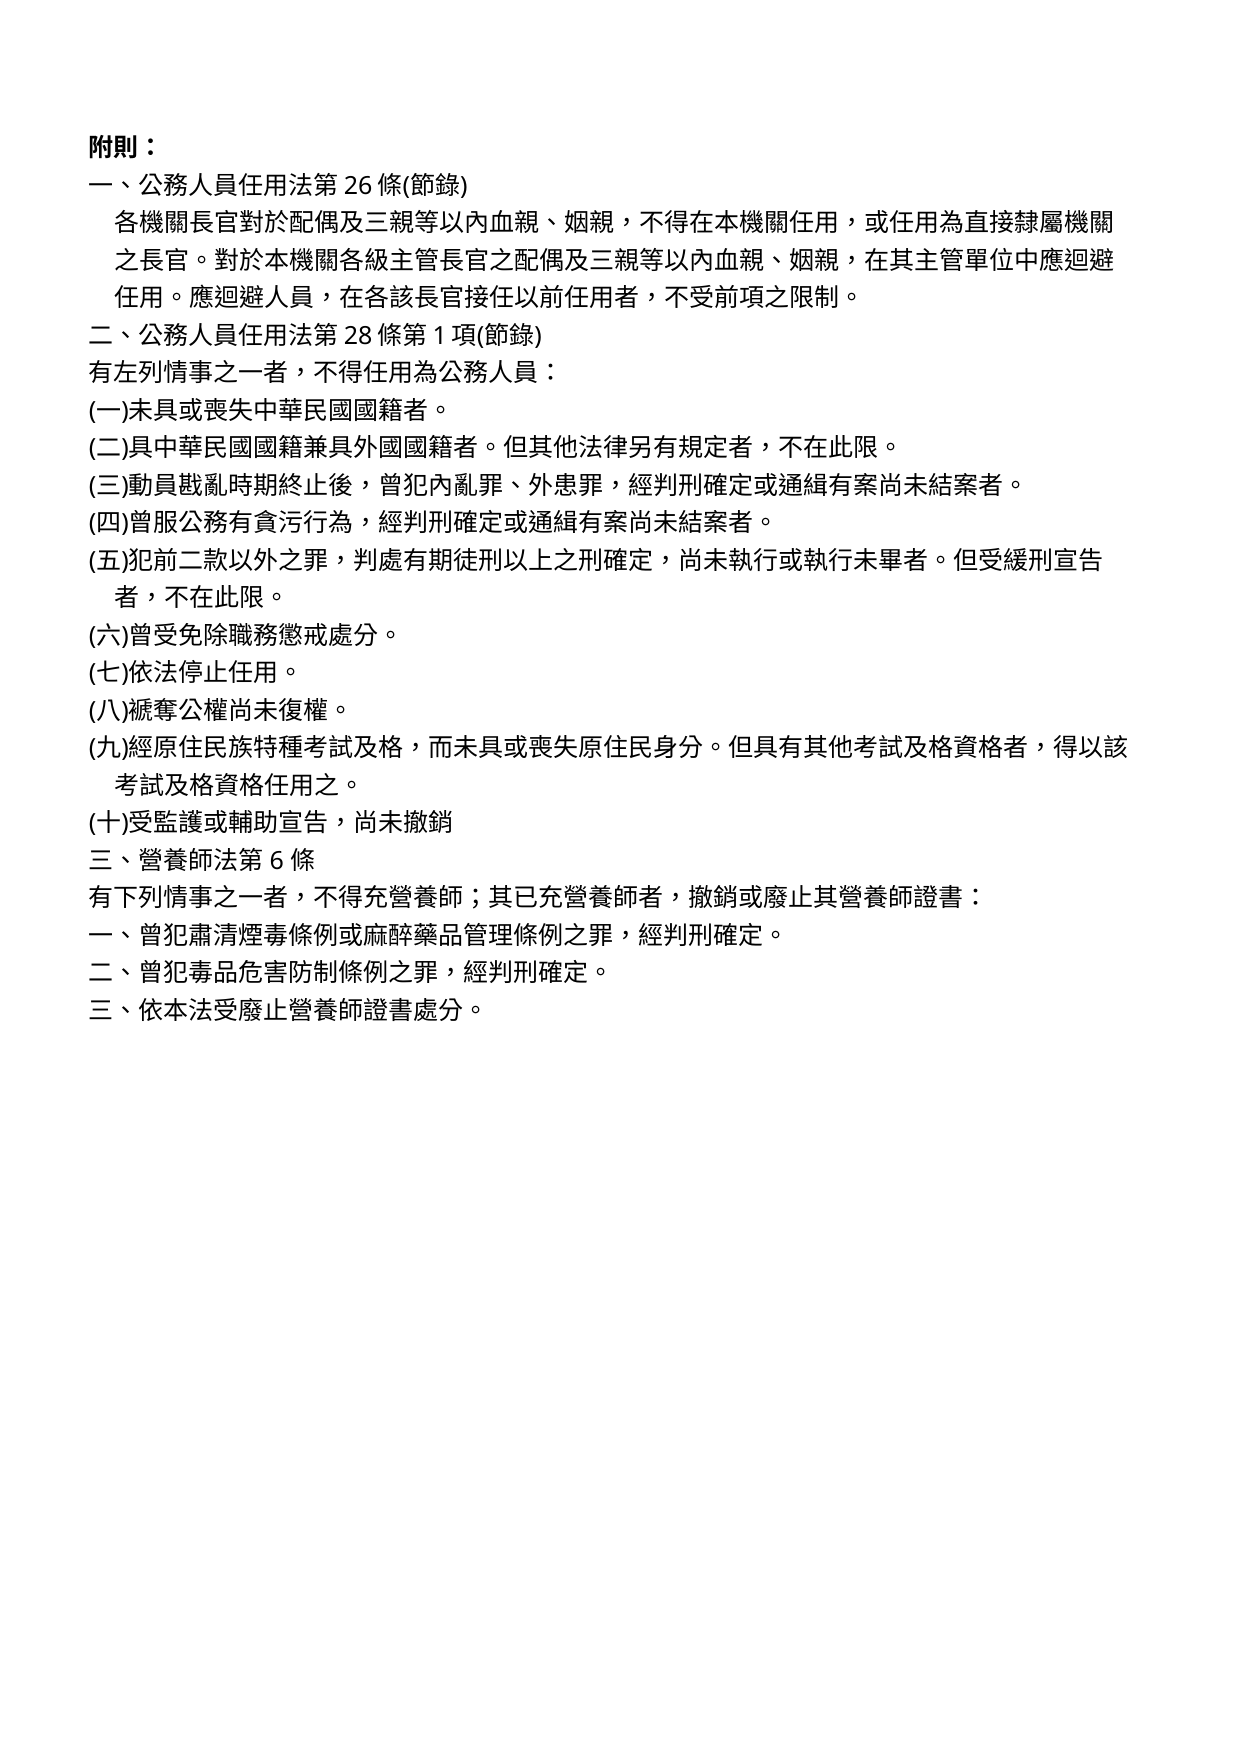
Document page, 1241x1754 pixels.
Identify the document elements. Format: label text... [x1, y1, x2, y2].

text 附則： [89, 127, 1152, 164]
text 一、曾犯肅清煙毒條例或麻醉藥品管理條例之罪，經判刑確定。 [89, 914, 1152, 952]
text (三)動員戡亂時期終止後，曾犯內亂罪、外患罪，經判刑確定或通緝有案尚未結案者。 [89, 464, 1152, 502]
text 一、公務人員任用法第26條(節錄) [89, 164, 1152, 202]
text (二)具中華民國國籍兼具外國國籍者。但其他法律另有規定者，不在此限。 [89, 427, 1152, 464]
text 各機關長官對於配偶及三親等以內血親、姻親，不得在本機關任用，或任用為直接隸屬機關 [89, 202, 1152, 239]
text 之長官。對於本機關各級主管長官之配偶及三親等以內血親、姻親，在其主管單位中應迴避 [89, 239, 1152, 277]
text (四)曾服公務有貪污行為，經判刑確定或通緝有案尚未結案者。 [89, 502, 1152, 539]
text 有下列情事之一者，不得充營養師；其已充營養師者，撤銷或廢止其營養師證書： [89, 877, 1152, 914]
text 有左列情事之一者，不得任用為公務人員： [89, 352, 1152, 389]
text (十)受監護或輔助宣告，尚未撤銷 [89, 802, 1152, 839]
text (八)褫奪公權尚未復權。 [89, 689, 1152, 727]
text (七)依法停止任用。 [89, 652, 1152, 689]
text (五)犯前二款以外之罪，判處有期徒刑以上之刑確定，尚未執行或執行未畢者。但受緩刑宣告 [89, 539, 1152, 577]
text (一)未具或喪失中華民國國籍者。 [89, 389, 1152, 427]
text 者，不在此限。 [89, 577, 1152, 614]
text 考試及格資格任用之。 [89, 764, 1152, 802]
text 二、曾犯毒品危害防制條例之罪，經判刑確定。 [89, 952, 1152, 989]
text 二、公務人員任用法第28條第1項(節錄) [89, 314, 1152, 352]
text (六)曾受免除職務懲戒處分。 [89, 614, 1152, 652]
text 三、依本法受廢止營養師證書處分。 [89, 989, 1152, 1027]
text (九)經原住民族特種考試及格，而未具或喪失原住民身分。但具有其他考試及格資格者，得以該 [89, 727, 1152, 764]
text 任用。應迴避人員，在各該長官接任以前任用者，不受前項之限制。 [89, 277, 1152, 314]
text 三、營養師法第 6 條 [89, 839, 1152, 877]
